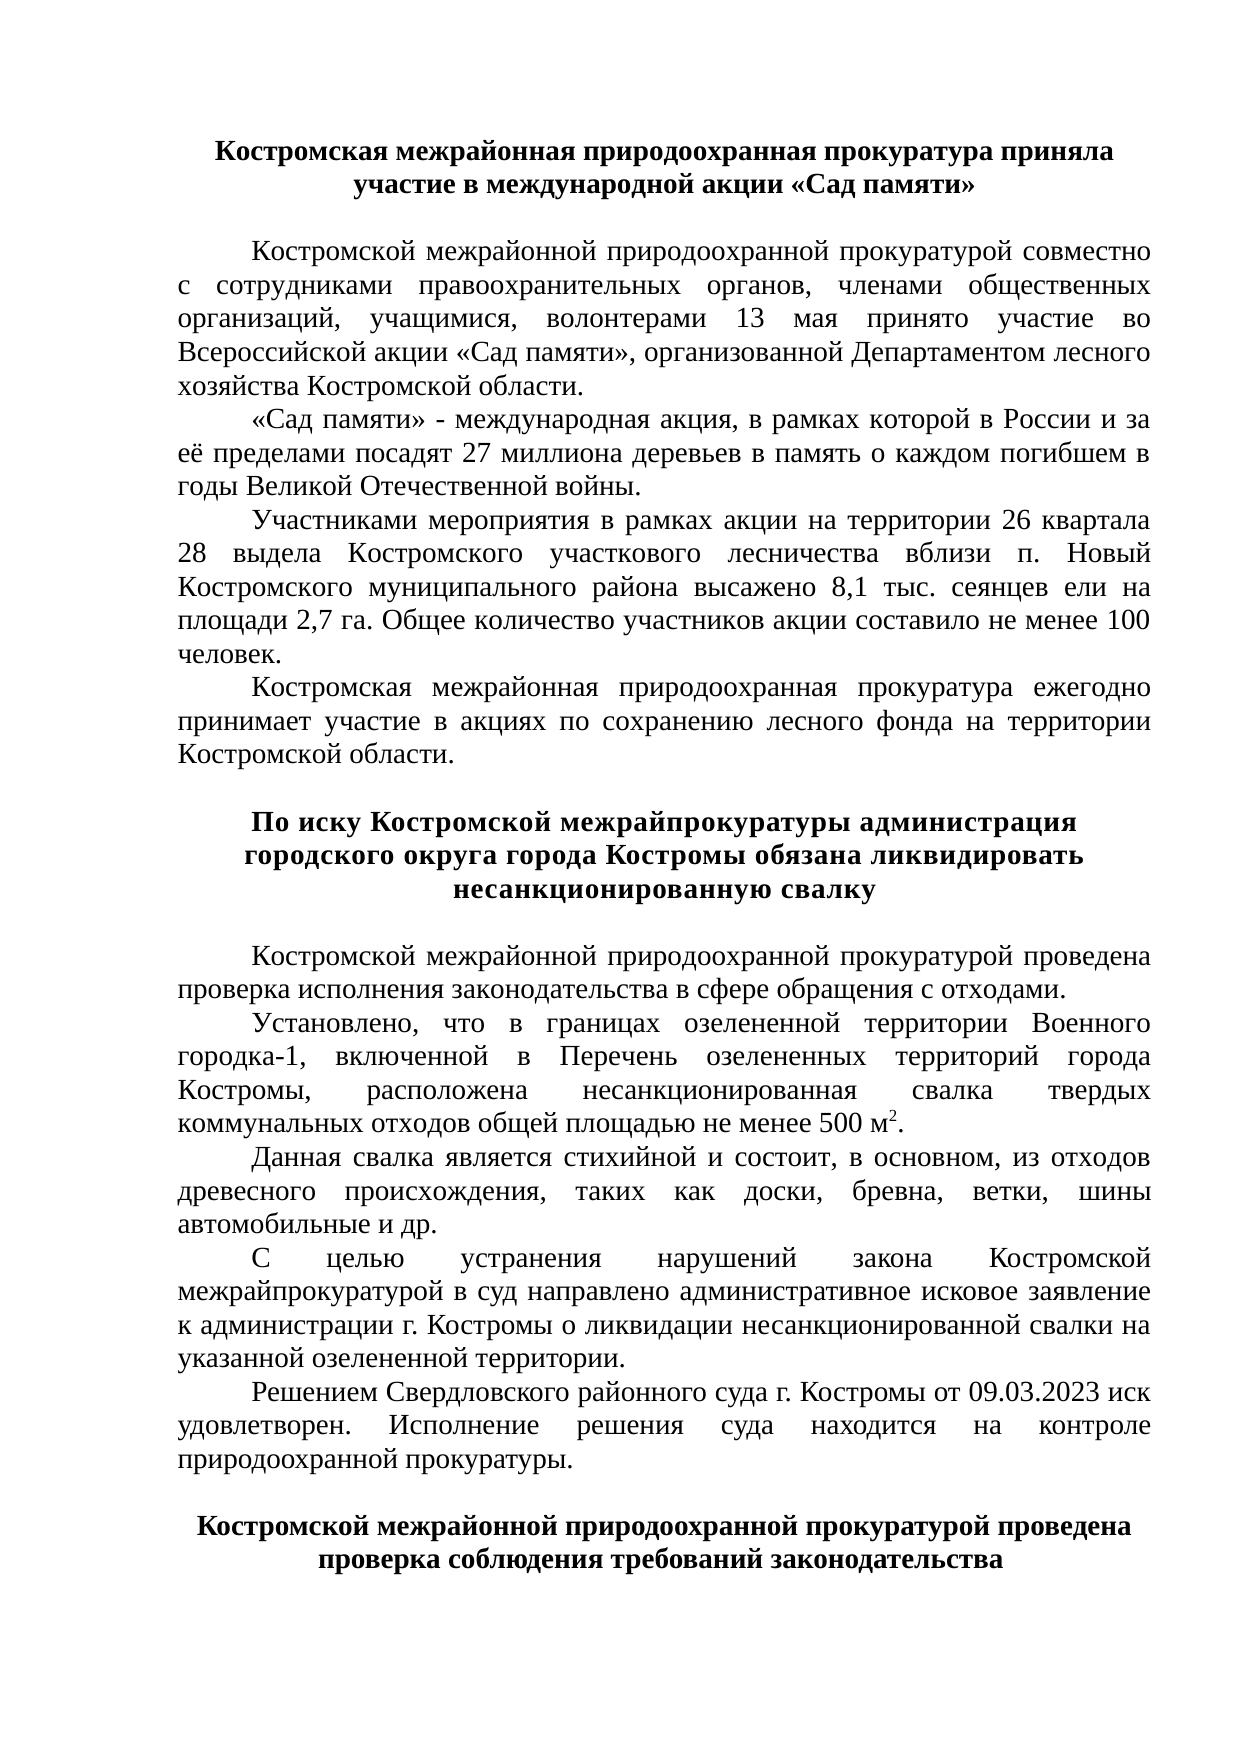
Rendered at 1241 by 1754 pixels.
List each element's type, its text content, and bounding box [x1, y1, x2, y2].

text Костромская межрайонная природоохранная прокуратура ежегодно принимает участие в акциях по сохранению лесного фонда на территории Костромской области. [177, 669, 1152, 770]
text Решением Свердловского районного суда г. Костромы от 09.03.2023 иск удовлетворен. Исполнение решения суда находится на контроле природоохранной прокуратуры. [177, 1374, 1152, 1474]
text Установлено, что в границах озелененной территории Военного городка-1, включенной в Перечень озелененных территорий города Костромы, расположена несанкционированная свалка твердых коммунальных отходов общей площадью не менее 500 м2. [177, 1005, 1152, 1139]
text Данная свалка является стихийной и состоит, в основном, из отходов древесного происхождения, таких как доски, бревна, ветки, шины автомобильные и др. [177, 1139, 1152, 1240]
text Костромской межрайонной природоохранной прокуратурой совместно с сотрудниками правоохранительных органов, членами общественных организаций, учащимися, волонтерами 13 мая принято участие во Всероссийской акции «Сад памяти», организованной Департаментом лесного хозяйства Костромской области. [177, 233, 1152, 401]
text Костромской межрайонной природоохранной прокуратурой проведена проверка исполнения законодательства в сфере обращения с отходами. [177, 938, 1152, 1005]
text По иску Костромской межрайпрокуратуры администрация городского округа города Костромы обязана ликвидировать несанкционированную свалку [177, 804, 1152, 904]
text С целью устранения нарушений закона Костромской межрайпрокуратурой в суд направлено административное исковое заявление к администрации г. Костромы о ликвидации несанкционированной свалки на указанной озелененной территории. [177, 1240, 1152, 1374]
text «Сад памяти» - международная акция, в рамках которой в России и за её пределами посадят 27 миллиона деревьев в память о каждом погибшем в годы Великой Отечественной войны. [177, 401, 1152, 502]
text Костромская межрайонная природоохранная прокуратура приняла участие в международной акции «Сад памяти» [177, 133, 1152, 200]
text Участниками мероприятия в рамках акции на территории 26 квартала 28 выдела Костромского участкового лесничества вблизи п. Новый Костромского муниципального района высажено 8,1 тыс. сеянцев ели на площади 2,7 га. Общее количество участников акции составило не менее 100 человек. [177, 502, 1152, 669]
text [177, 1508, 1152, 1575]
